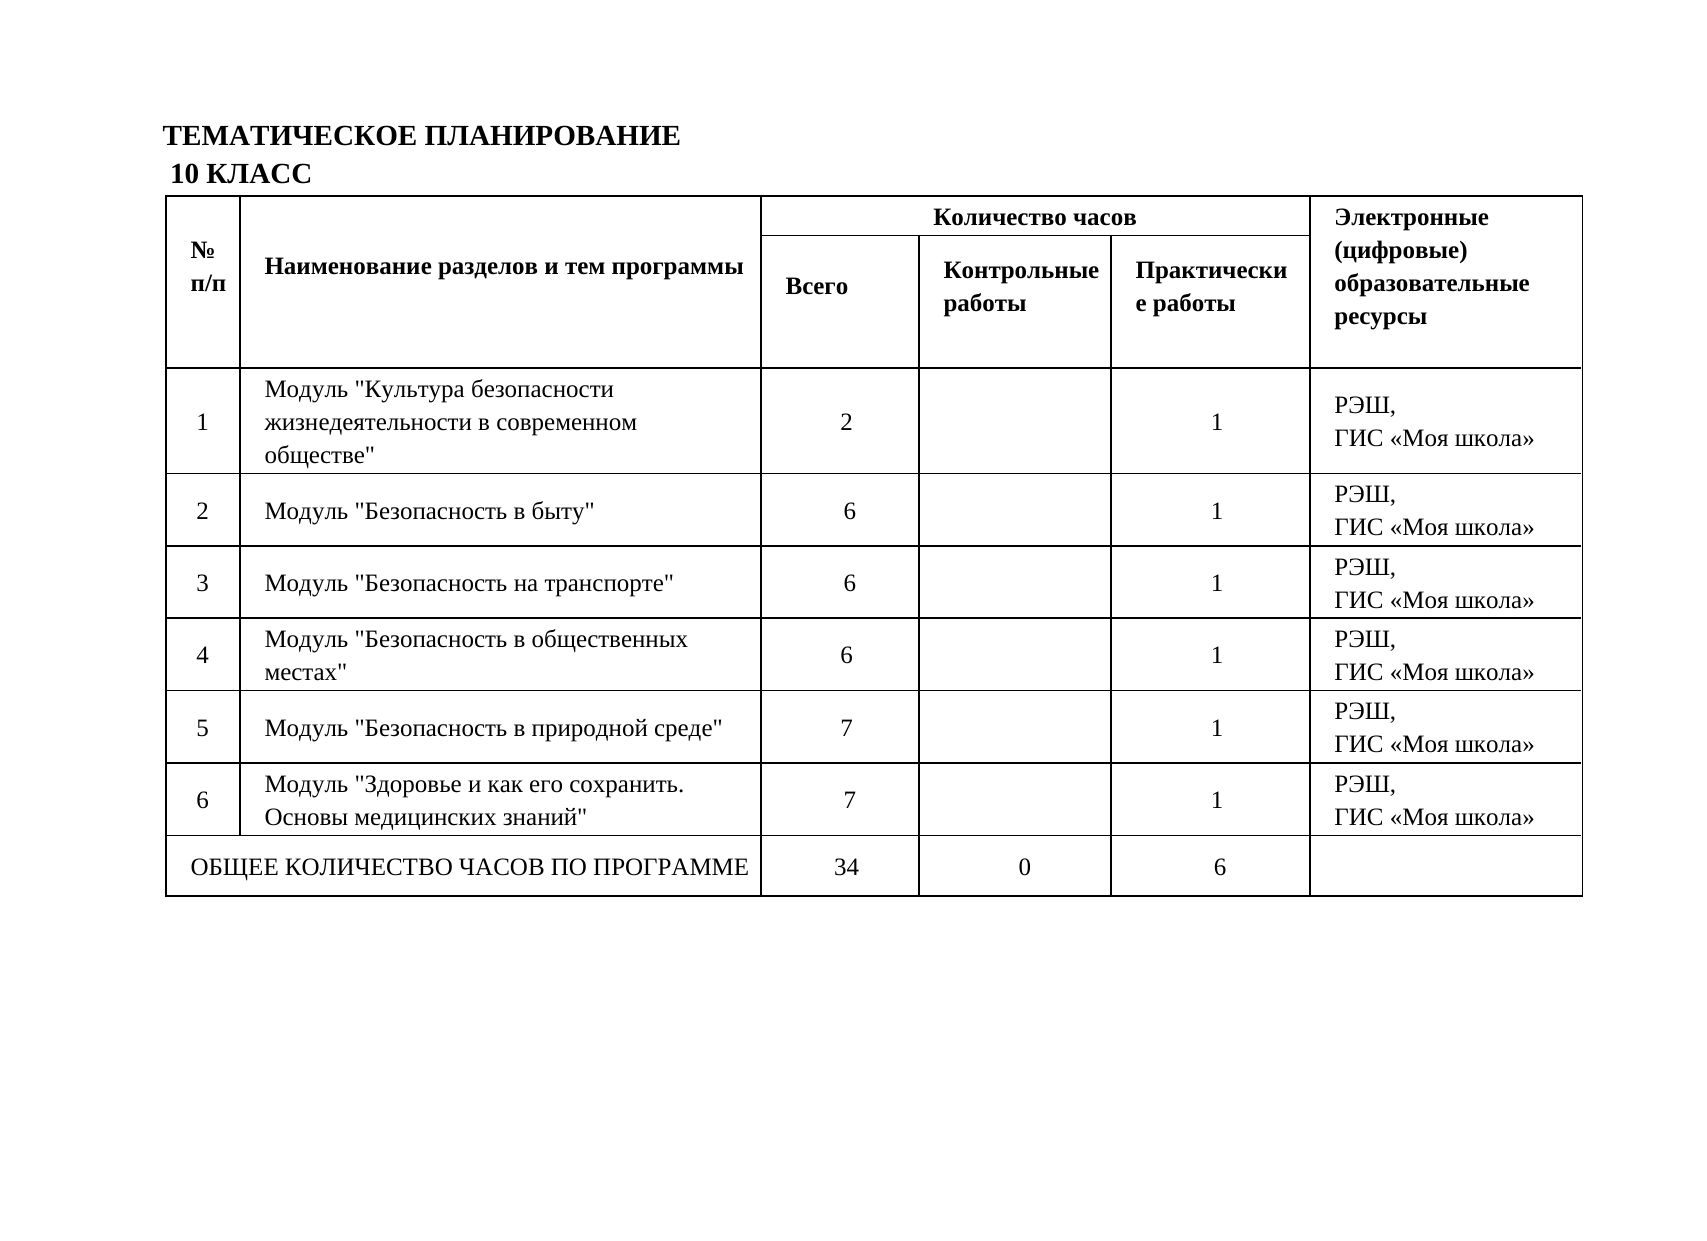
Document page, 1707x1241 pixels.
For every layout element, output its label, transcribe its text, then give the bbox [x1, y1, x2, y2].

table_cell 6 [762, 547, 918, 617]
table_cell 1 [1112, 691, 1309, 762]
table_cell РЭШ, ГИС «Моя школа» [1311, 762, 1582, 834]
table_cell 1 [1112, 474, 1309, 545]
table_cell 3 [167, 547, 239, 617]
table_cell Практические работы [1112, 236, 1309, 367]
table_cell 6 [1112, 836, 1309, 895]
table_cell [920, 474, 1110, 545]
table_cell Модуль "Безопасность в общественных местах" [241, 619, 760, 690]
table_cell Модуль "Безопасность на транспорте" [241, 547, 760, 617]
table_cell [920, 691, 1110, 762]
table_cell 1 [1112, 764, 1309, 834]
table_cell 5 [167, 691, 239, 762]
table_cell РЭШ, ГИС «Моя школа» [1311, 473, 1582, 545]
table_cell 1 [1112, 619, 1309, 690]
table_header Наименование разделов и тем программы [241, 197, 760, 367]
table_cell 7 [762, 691, 918, 762]
table_cell [920, 619, 1110, 690]
table_cell 6 [167, 764, 239, 834]
table_header Количество часов [762, 197, 1309, 234]
table_cell ОБЩЕЕ КОЛИЧЕСТВО ЧАСОВ ПО ПРОГРАММЕ [167, 836, 760, 895]
table_cell 7 [762, 764, 918, 834]
table_cell 1 [167, 369, 239, 472]
table_cell [920, 547, 1110, 617]
text ТЕМАТИЧЕСКОЕ ПЛАНИРОВАНИЕ [162, 118, 1618, 152]
table_cell [920, 764, 1110, 834]
table_cell 2 [167, 474, 239, 545]
table_cell РЭШ, ГИС «Моя школа» [1311, 617, 1582, 690]
table_cell [920, 369, 1110, 472]
table_cell 4 [167, 619, 239, 690]
table_cell 0 [920, 836, 1110, 895]
table_cell 1 [1112, 547, 1309, 617]
table_cell Модуль "Безопасность в быту" [241, 474, 760, 545]
table_cell Модуль "Здоровье и как его сохранить. Основы медицинских знаний" [241, 764, 760, 834]
table_cell РЭШ, ГИС «Моя школа» [1311, 545, 1582, 617]
table_cell Контрольные работы [920, 236, 1110, 367]
table_cell [1311, 835, 1582, 895]
table_cell Модуль "Культура безопасности жизнедеятельности в современном обществе" [241, 369, 760, 472]
text 10 КЛАСС [162, 157, 1618, 190]
table_cell 2 [762, 369, 918, 472]
table_cell 1 [1112, 369, 1309, 472]
table_cell 6 [762, 619, 918, 690]
table_cell РЭШ, ГИС «Моя школа» [1311, 367, 1582, 472]
table_cell 34 [762, 836, 918, 895]
table_cell 6 [762, 474, 918, 545]
table_header Электронные (цифровые) образовательные ресурсы [1311, 197, 1582, 367]
table_cell Всего [762, 236, 918, 367]
table_header № п/п [167, 197, 239, 367]
table_cell РЭШ, ГИС «Моя школа» [1311, 690, 1582, 762]
table_cell Модуль "Безопасность в природной среде" [241, 691, 760, 762]
